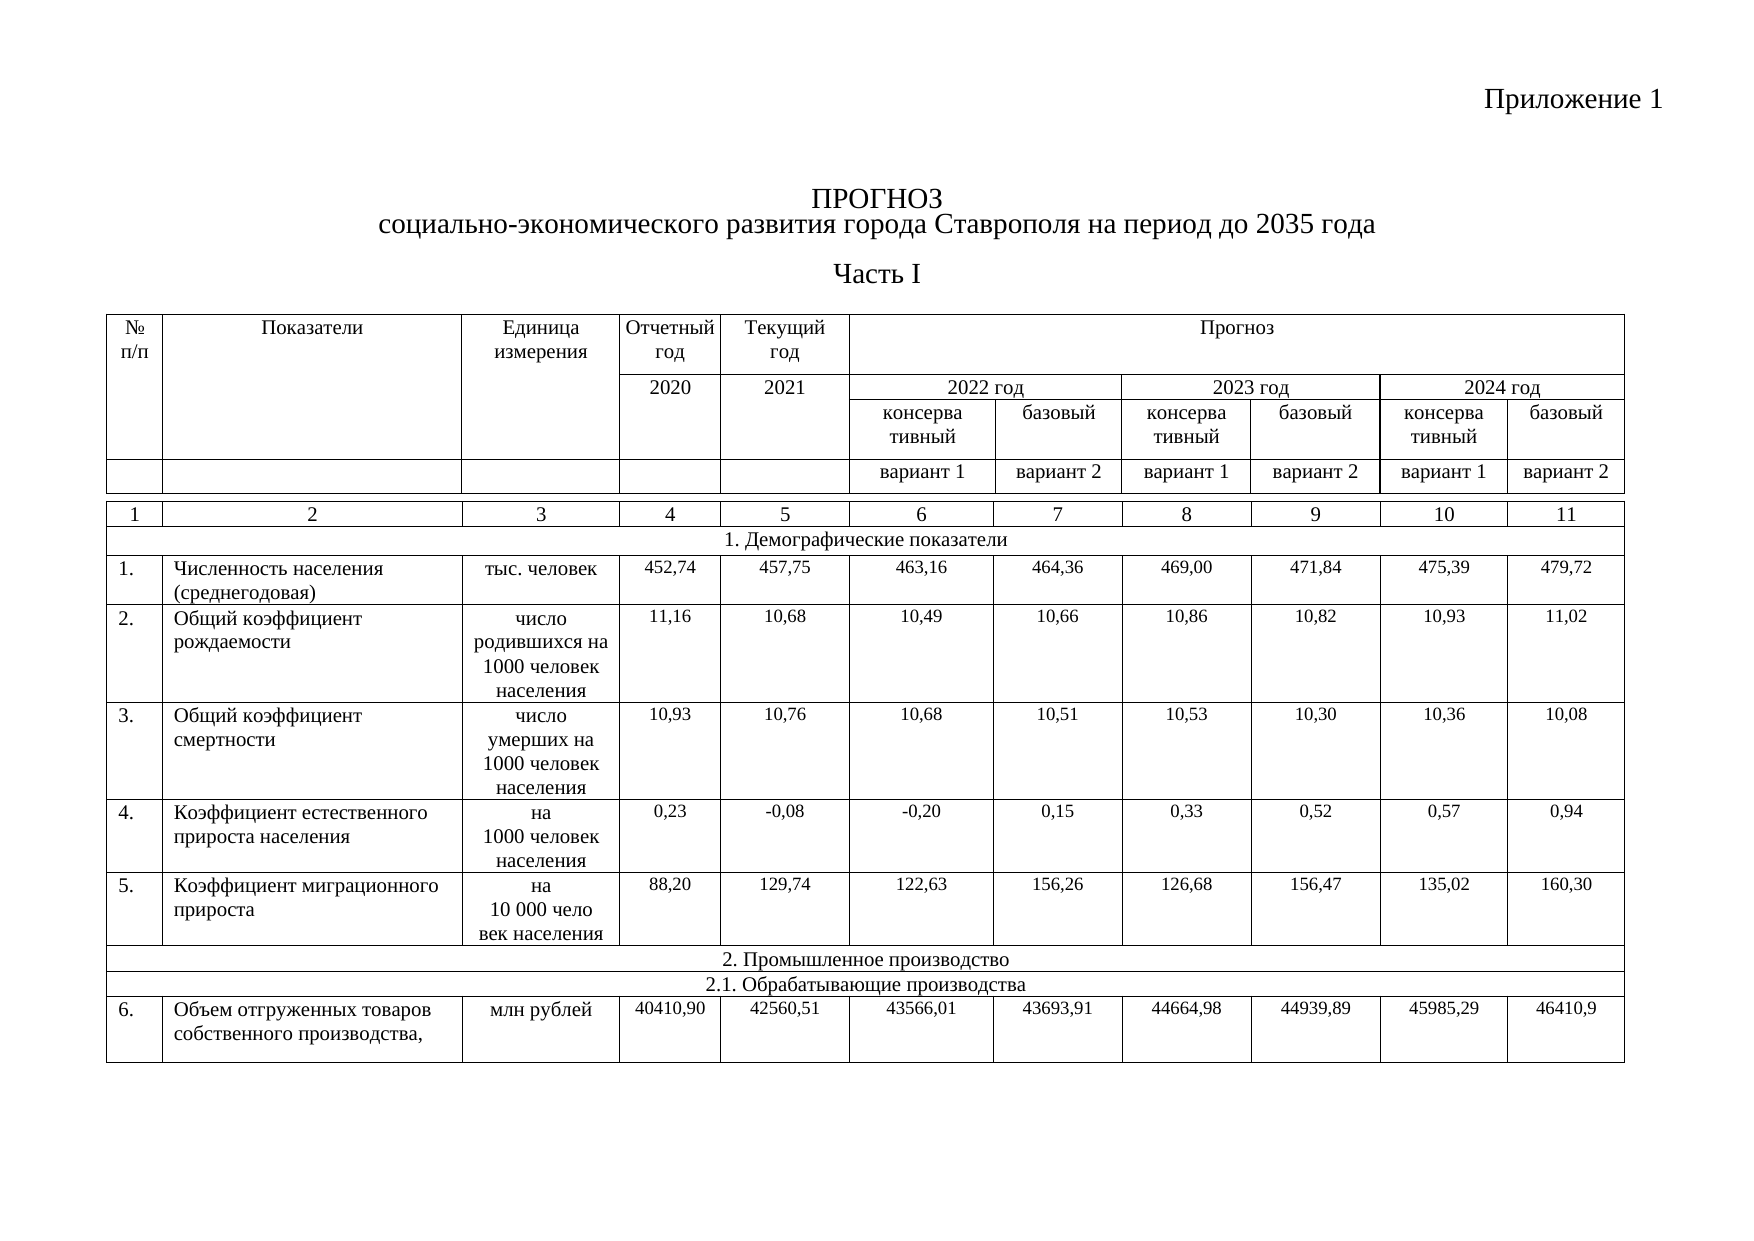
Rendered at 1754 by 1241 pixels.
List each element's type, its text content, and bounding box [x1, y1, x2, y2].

table_header 11 [1508, 502, 1624, 526]
table_cell 0,33 [1123, 800, 1251, 872]
table_cell на 1000 человек населения [463, 800, 619, 872]
table_cell [163, 460, 461, 493]
table_cell 6. [107, 997, 162, 1062]
table_cell вариант 2 [1251, 460, 1379, 493]
table_cell 469,00 [1123, 556, 1251, 604]
table_cell 43566,01 [850, 997, 993, 1062]
table_cell Общий коэффициент смертности [163, 703, 462, 799]
table_cell число умерших на 1000 человек населения [463, 703, 619, 799]
table_cell базовый [1251, 400, 1379, 458]
table_cell [721, 460, 849, 493]
table_cell 10,53 [1123, 703, 1251, 799]
table_cell 2. [107, 605, 162, 702]
table_cell млн рублей [463, 997, 619, 1062]
table_cell 452,74 [620, 556, 720, 604]
table_cell 0,23 [620, 800, 720, 872]
table_header 3 [463, 502, 619, 526]
table_cell Численность населения (среднегодовая) [163, 556, 462, 604]
table_cell 0,52 [1252, 800, 1380, 872]
table_cell Коэффициент миграционного прироста [163, 873, 462, 945]
table_cell 457,75 [721, 556, 849, 604]
table_cell 10,86 [1123, 605, 1251, 702]
table_cell -0,08 [721, 800, 849, 872]
text социально-экономического развития города Ставрополя на период до 2035 года [118, 213, 1636, 238]
table_cell 0,94 [1508, 800, 1624, 872]
table_cell 4. [107, 800, 162, 872]
table_cell вариант 1 [1381, 460, 1507, 493]
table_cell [163, 997, 462, 1062]
table_cell 2021 [721, 375, 849, 458]
table_cell 1. Демографические показатели [107, 527, 1624, 555]
table_cell 135,02 [1381, 873, 1507, 945]
table_cell 122,63 [850, 873, 993, 945]
table_header 7 [994, 502, 1122, 526]
table_cell 11,16 [620, 605, 720, 702]
table_cell консерва тивный [850, 400, 995, 458]
table_cell 464,36 [994, 556, 1122, 604]
table_cell 44939,89 [1252, 997, 1380, 1062]
table_cell 40410,90 [620, 997, 720, 1062]
table_header Прогноз [850, 315, 1624, 374]
table_cell 44664,98 [1123, 997, 1251, 1062]
table_cell 46410,9 [1508, 997, 1624, 1062]
table_cell 129,74 [721, 873, 849, 945]
table_cell 156,47 [1252, 873, 1380, 945]
table_cell базовый [996, 400, 1121, 458]
table_header 10 [1381, 502, 1507, 526]
table_cell 1. [107, 556, 162, 604]
table_header 9 [1252, 502, 1380, 526]
table_cell Коэффициент естественного прироста населения [163, 800, 462, 872]
table_header 6 [850, 502, 993, 526]
table_cell вариант 1 [1122, 460, 1250, 493]
text Часть I [118, 263, 1636, 288]
table_cell 160,30 [1508, 873, 1624, 945]
table_cell 2022 год [850, 375, 1121, 399]
table_cell 471,84 [1252, 556, 1380, 604]
table_cell 463,16 [850, 556, 993, 604]
table_cell вариант 2 [996, 460, 1121, 493]
table_cell 88,20 [620, 873, 720, 945]
table_cell 45985,29 [1381, 997, 1507, 1062]
table_cell 10,93 [620, 703, 720, 799]
table_header 5 [721, 502, 849, 526]
table_cell [462, 460, 619, 493]
table_cell консерва тивный [1122, 400, 1250, 458]
table_cell 10,76 [721, 703, 849, 799]
table_cell 475,39 [1381, 556, 1507, 604]
table_header 1 [107, 502, 162, 526]
table_header Единица измерения [462, 315, 619, 458]
table_cell [107, 460, 162, 493]
table_cell 10,51 [994, 703, 1122, 799]
table_header 8 [1123, 502, 1251, 526]
table_cell 11,02 [1508, 605, 1624, 702]
table_cell 5. [107, 873, 162, 945]
table_cell число родившихся на 1000 человек населения [463, 605, 619, 702]
table_cell на 10 000 чело век населения [463, 873, 619, 945]
table_cell -0,20 [850, 800, 993, 872]
table_cell 156,26 [994, 873, 1122, 945]
table_cell 2. Промышленное производство [107, 946, 1624, 971]
table_cell 10,08 [1508, 703, 1624, 799]
table_cell 0,57 [1381, 800, 1507, 872]
table_header № п/п [107, 315, 162, 458]
table_cell 3. [107, 703, 162, 799]
table_cell 42560,51 [721, 997, 849, 1062]
table_cell вариант 1 [850, 460, 995, 493]
table_cell 10,49 [850, 605, 993, 702]
table_cell 10,82 [1252, 605, 1380, 702]
table_header Текущий год [721, 315, 849, 374]
table_cell 10,30 [1252, 703, 1380, 799]
table_cell 10,36 [1381, 703, 1507, 799]
table_header 2 [163, 502, 462, 526]
table_cell Общий коэффициент рождаемости [163, 605, 462, 702]
table_cell тыс. человек [463, 556, 619, 604]
table_cell [620, 460, 720, 493]
table_cell консерва тивный [1381, 400, 1507, 458]
table_cell 10,68 [721, 605, 849, 702]
table_header Показатели [163, 315, 461, 458]
table_cell базовый [1508, 400, 1624, 458]
table_cell 10,93 [1381, 605, 1507, 702]
text ПРОГНОЗ [118, 188, 1636, 213]
table_cell 479,72 [1508, 556, 1624, 604]
table_cell 2.1. Обрабатывающие производства [107, 972, 1624, 996]
table_header 4 [620, 502, 720, 526]
table_cell вариант 2 [1508, 460, 1624, 493]
table_header Отчетный год [620, 315, 720, 374]
table_cell 43693,91 [994, 997, 1122, 1062]
table_cell 0,15 [994, 800, 1122, 872]
table_cell 2024 год [1381, 375, 1624, 399]
table_cell 2023 год [1122, 375, 1379, 399]
table_cell 10,66 [994, 605, 1122, 702]
table_cell 10,68 [850, 703, 993, 799]
table_cell 2020 [620, 375, 720, 458]
table_cell 126,68 [1123, 873, 1251, 945]
text Приложение 1 [1477, 88, 1669, 113]
